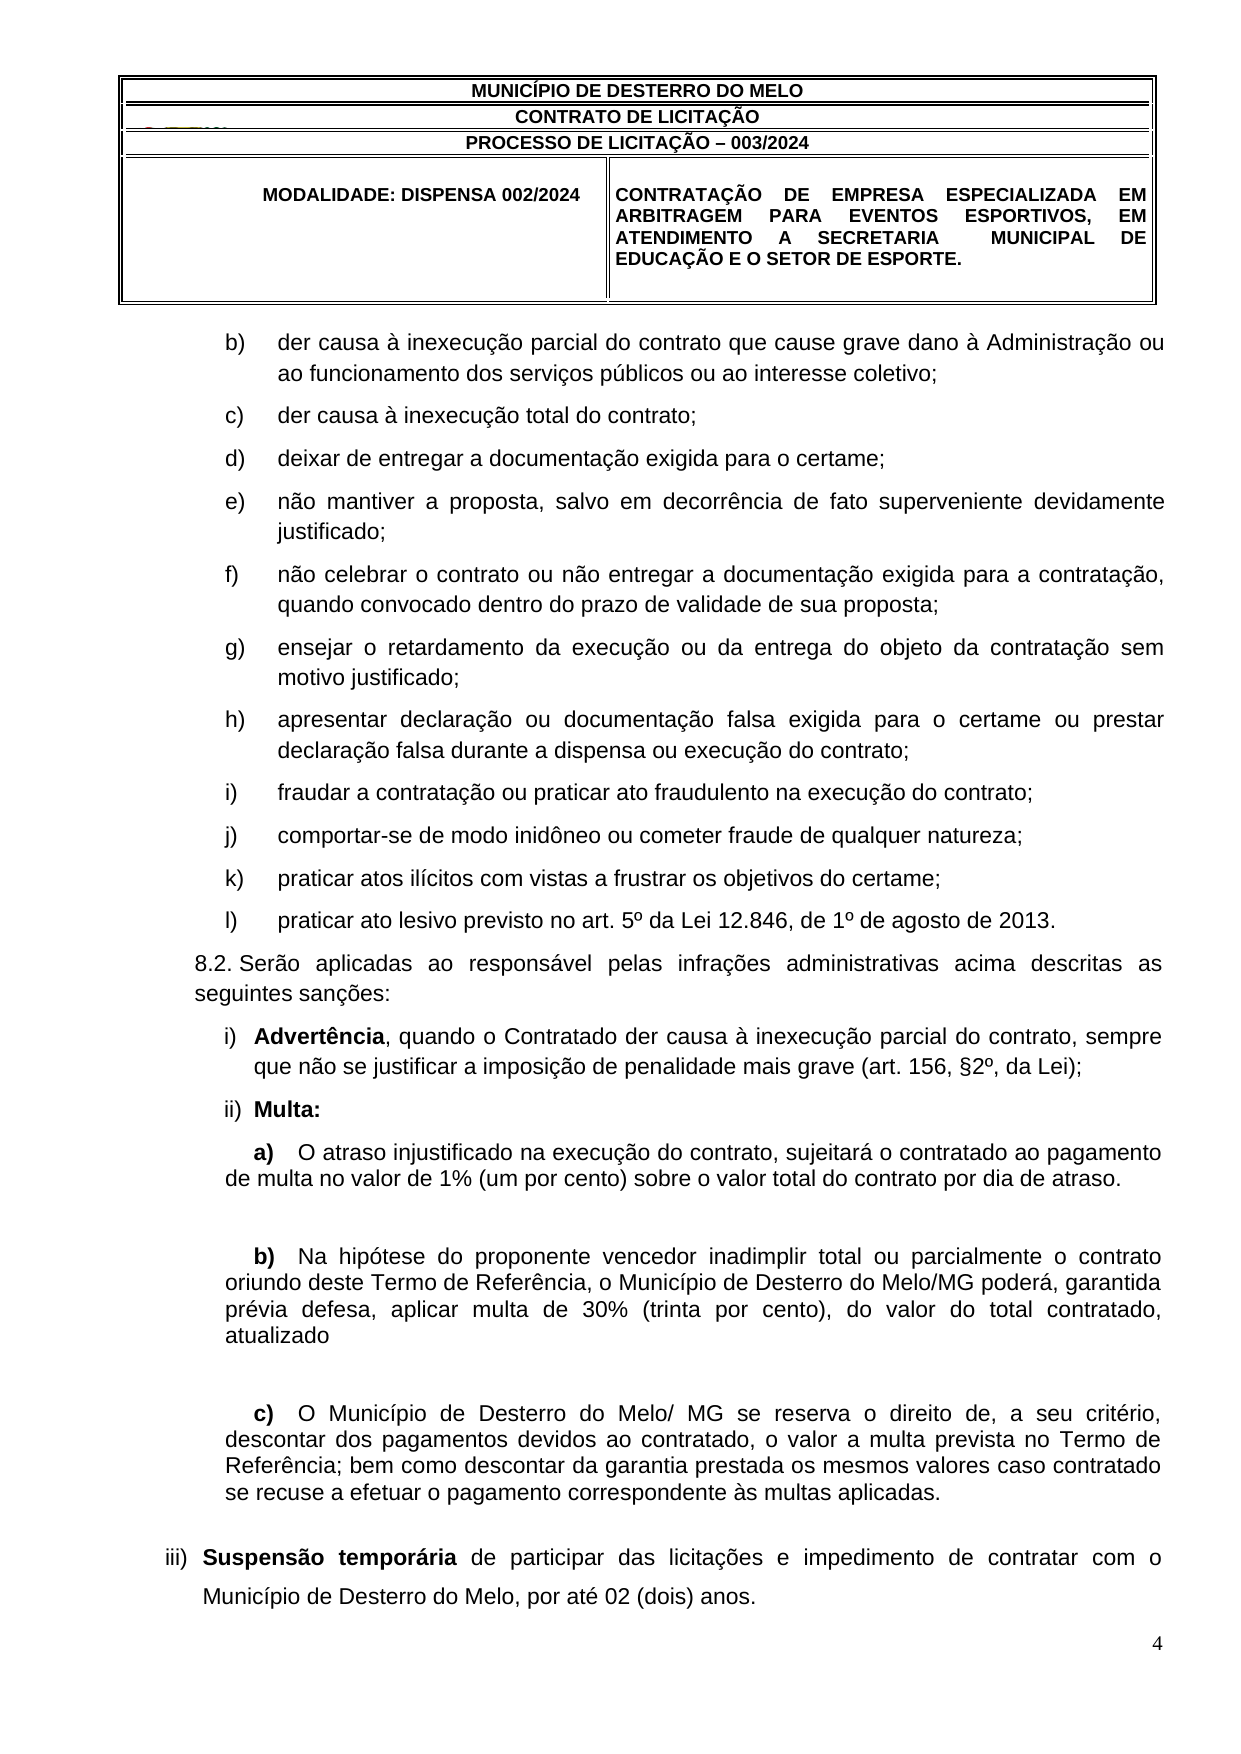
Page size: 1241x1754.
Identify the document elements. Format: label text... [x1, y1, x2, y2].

list comportar-se de modo inidôneo ou cometer fraude de qualquer natureza; [225, 822, 1165, 848]
list ensejar o retardamento da execução ou da entrega do objeto da contratação sem motivo justificado; [225, 633, 1165, 690]
list apresentar declaração ou documentação falsa exigida para o certame ou prestar declaração falsa durante a dispensa ou execução do contrato; [225, 706, 1165, 763]
list Na hipótese do proponente vencedor inadimplir total ou parcialmente o contrato oriundo deste Termo de Referência, o Município de Desterro do Melo/MG poderá, garantida prévia defesa, aplicar multa de 30% (trinta por cento), do valor do total contratado, atualizado [225, 1243, 1162, 1348]
list O atraso injustificado na execução do contrato, sujeitará o contratado ao pagamento de multa no valor de 1% (um por cento) sobre o valor total do contrato por dia de atraso. [225, 1139, 1162, 1191]
list não celebrar o contrato ou não entregar a documentação exigida para a contratação, quando convocado dentro do prazo de validade de sua proposta; [225, 561, 1165, 617]
list Advertência, quando o Contratado der causa à inexecução parcial do contrato, sempre que não se justificar a imposição de penalidade mais grave (art. 156, §2º, da Lei); [224, 1023, 1162, 1080]
list fraudar a contratação ou praticar ato fraudulento na execução do contrato; [225, 779, 1165, 806]
list der causa à inexecução total do contrato; [225, 402, 1165, 429]
list não mantiver a proposta, salvo em decorrência de fato superveniente devidamente justificado; [225, 488, 1165, 544]
list O Município de Desterro do Melo/ MG se reserva o direito de, a seu critério, descontar dos pagamentos devidos ao contratado, o valor a multa prevista no Termo de Referência; bem como descontar da garantia prestada os mesmos valores caso contratado se recuse a efetuar o pagamento correspondente às multas aplicadas. [225, 1399, 1162, 1505]
list Serão aplicadas ao responsável pelas infrações administrativas acima descritas as seguintes sanções: [194, 950, 1162, 1007]
list deixar de entregar a documentação exigida para o certame; [225, 445, 1165, 471]
list Multa: [224, 1096, 1162, 1122]
list praticar ato lesivo previsto no art. 5º da Lei 12.846, de 1º de agosto de 2013. [225, 907, 1165, 934]
list Suspensão temporária de participar das licitações e impedimento de contratar com o Município de Desterro do Melo, por até 02 (dois) anos. [165, 1544, 1162, 1610]
list der causa à inexecução parcial do contrato que cause grave dano à Administração ou ao funcionamento dos serviços públicos ou ao interesse coletivo; [225, 329, 1165, 386]
list praticar atos ilícitos com vistas a frustrar os objetivos do certame; [225, 865, 1165, 891]
